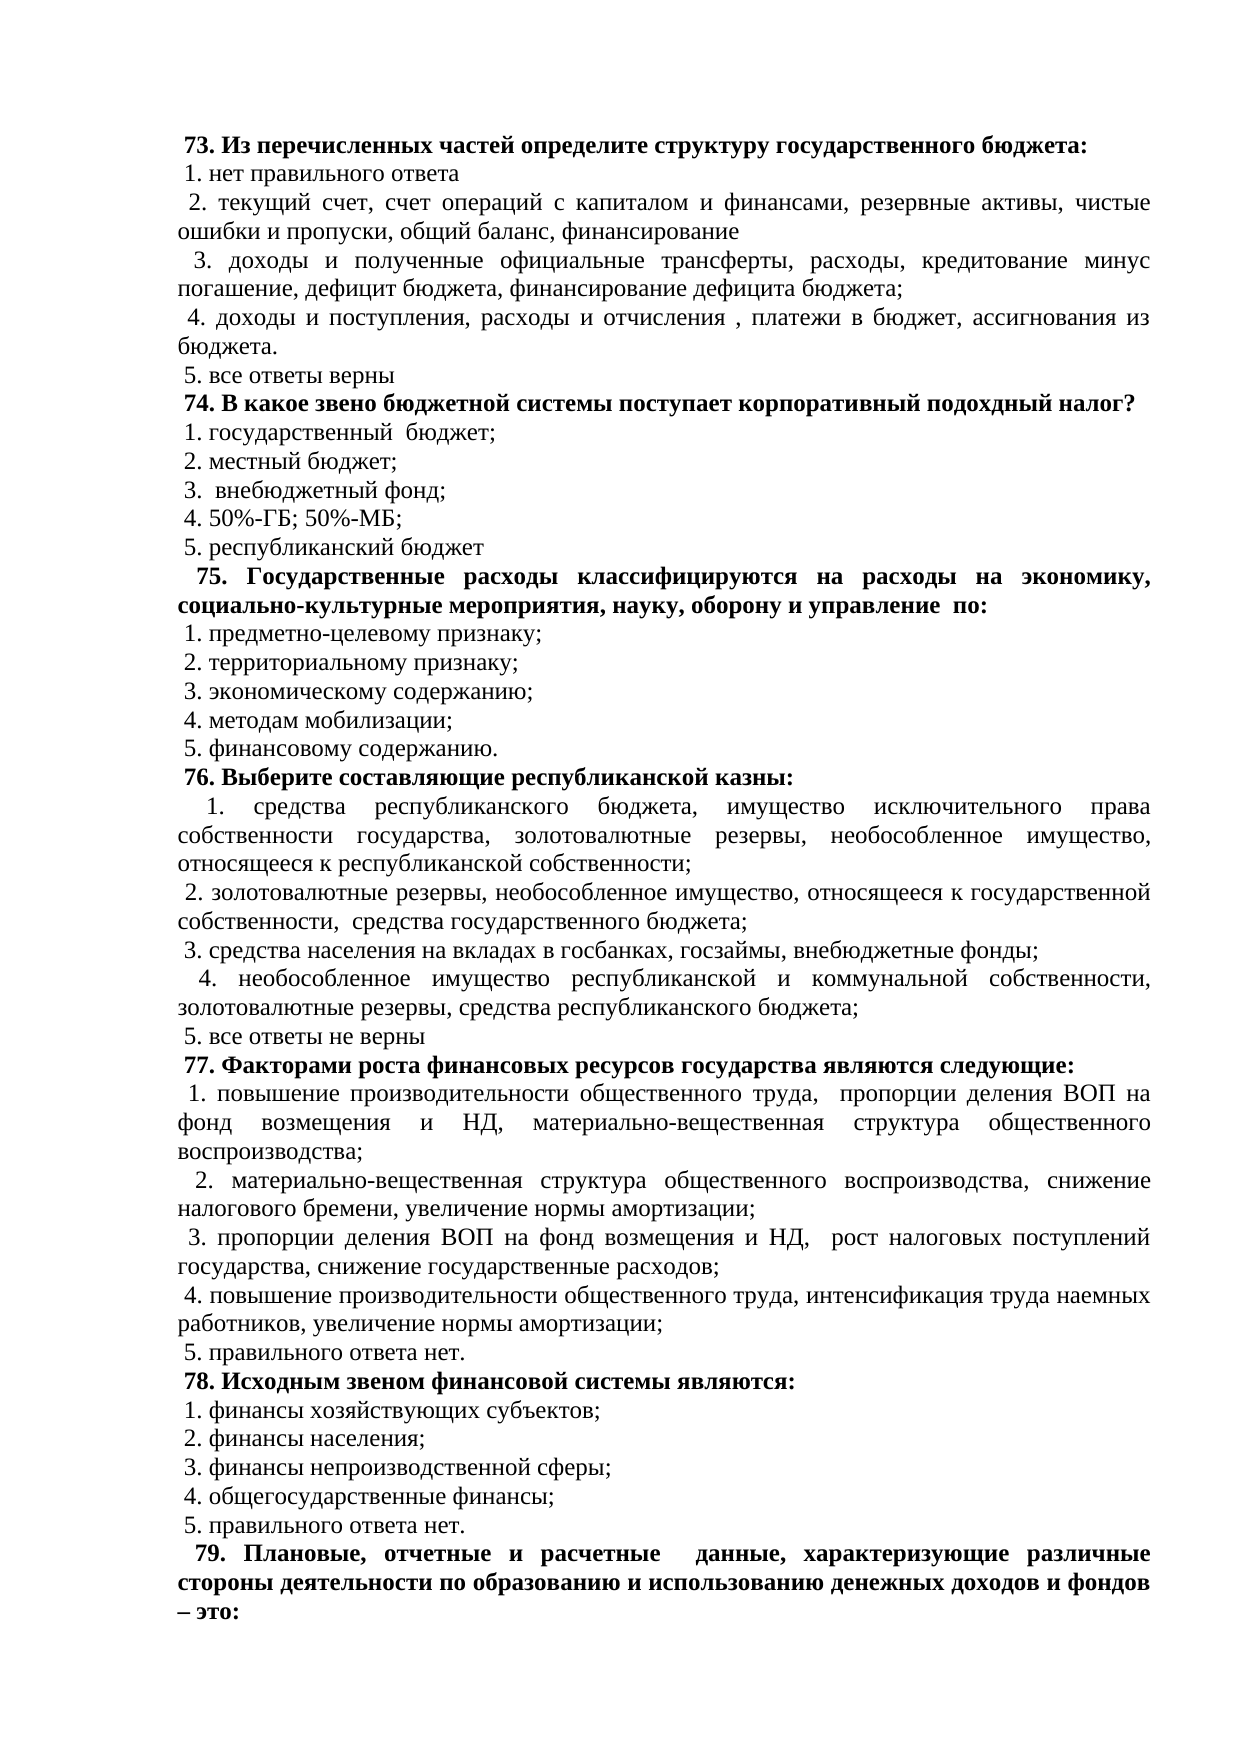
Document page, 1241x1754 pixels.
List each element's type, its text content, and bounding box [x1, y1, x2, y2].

text 5. финансовому содержанию. [177, 733, 1152, 762]
text 5. все ответы не верны [177, 1021, 1152, 1050]
text 1. нет правильного ответа [177, 158, 1152, 187]
text 2. золотовалютные резервы, необособленное имущество, относящееся к государственной собственности, средства государственного бюджета; [177, 877, 1152, 935]
text 3. средства населения на вкладах в госбанках, госзаймы, внебюджетные фонды; [177, 935, 1152, 963]
text 4. повышение производительности общественного труда, интенсификация труда наемных работников, увеличение нормы амортизации; [177, 1280, 1152, 1337]
text 1. государственный бюджет; [177, 417, 1152, 446]
text 2. территориальному признаку; [177, 647, 1152, 676]
text 1. предметно-целевому признаку; [177, 618, 1152, 647]
text 4. общегосударственные финансы; [177, 1481, 1152, 1510]
text 3. финансы непроизводственной сферы; [177, 1452, 1152, 1481]
text 1. повышение производительности общественного труда, пропорции деления ВОП на фонд возмещения и НД, материально-вещественная структура общественного воспроизводства; [177, 1078, 1152, 1165]
text 76. Выберите составляющие республиканской казны: [177, 762, 1152, 791]
text 4. необособленное имущество республиканской и коммунальной собственности, золотовалютные резервы, средства республиканского бюджета; [177, 963, 1152, 1021]
text 4. методам мобилизации; [177, 705, 1152, 733]
text 5. правильного ответа нет. [177, 1510, 1152, 1538]
text 5. все ответы верны [177, 360, 1152, 388]
text 77. Факторами роста финансовых ресурсов государства являются следующие: [177, 1050, 1152, 1078]
text 79. Плановые, отчетные и расчетные данные, характеризующие различные стороны деятельности по образованию и использованию денежных доходов и фондов – это: [177, 1538, 1152, 1625]
text 4. доходы и поступления, расходы и отчисления , платежи в бюджет, ассигнования из бюджета. [177, 302, 1152, 360]
text 78. Исходным звеном финансовой системы являются: [177, 1366, 1152, 1395]
text 75. Государственные расходы классифицируются на расходы на экономику, социально-культурные мероприятия, науку, оборону и управление по: [177, 561, 1152, 618]
text 2. материально-вещественная структура общественного воспроизводства, снижение налогового бремени, увеличение нормы амортизации; [177, 1165, 1152, 1222]
text 4. 50%-ГБ; 50%-МБ; [177, 503, 1152, 532]
text 3. экономическому содержанию; [177, 676, 1152, 705]
text 3. пропорции деления ВОП на фонд возмещения и НД, рост налоговых поступлений государства, снижение государственные расходов; [177, 1222, 1152, 1280]
text 1. средства республиканского бюджета, имущество исключительного права собственности государства, золотовалютные резервы, необособленное имущество, относящееся к республиканской собственности; [177, 791, 1152, 877]
text 74. В какое звено бюджетной системы поступает корпоративный подохдный налог? [177, 388, 1152, 417]
text 3. внебюджетный фонд; [177, 475, 1152, 503]
text 73. Из перечисленных частей определите структуру государственного бюджета: [177, 130, 1152, 158]
text 2. местный бюджет; [177, 446, 1152, 475]
text 2. финансы населения; [177, 1423, 1152, 1452]
text 1. финансы хозяйствующих субъектов; [177, 1395, 1152, 1423]
text 5. республиканский бюджет [177, 532, 1152, 561]
text 2. текущий счет, счет операций с капиталом и финансами, резервные активы, чистые ошибки и пропуски, общий баланс, финансирование [177, 187, 1152, 245]
text 3. доходы и полученные официальные трансферты, расходы, кредитование минус погашение, дефицит бюджета, финансирование дефицита бюджета; [177, 245, 1152, 302]
text 5. правильного ответа нет. [177, 1337, 1152, 1366]
